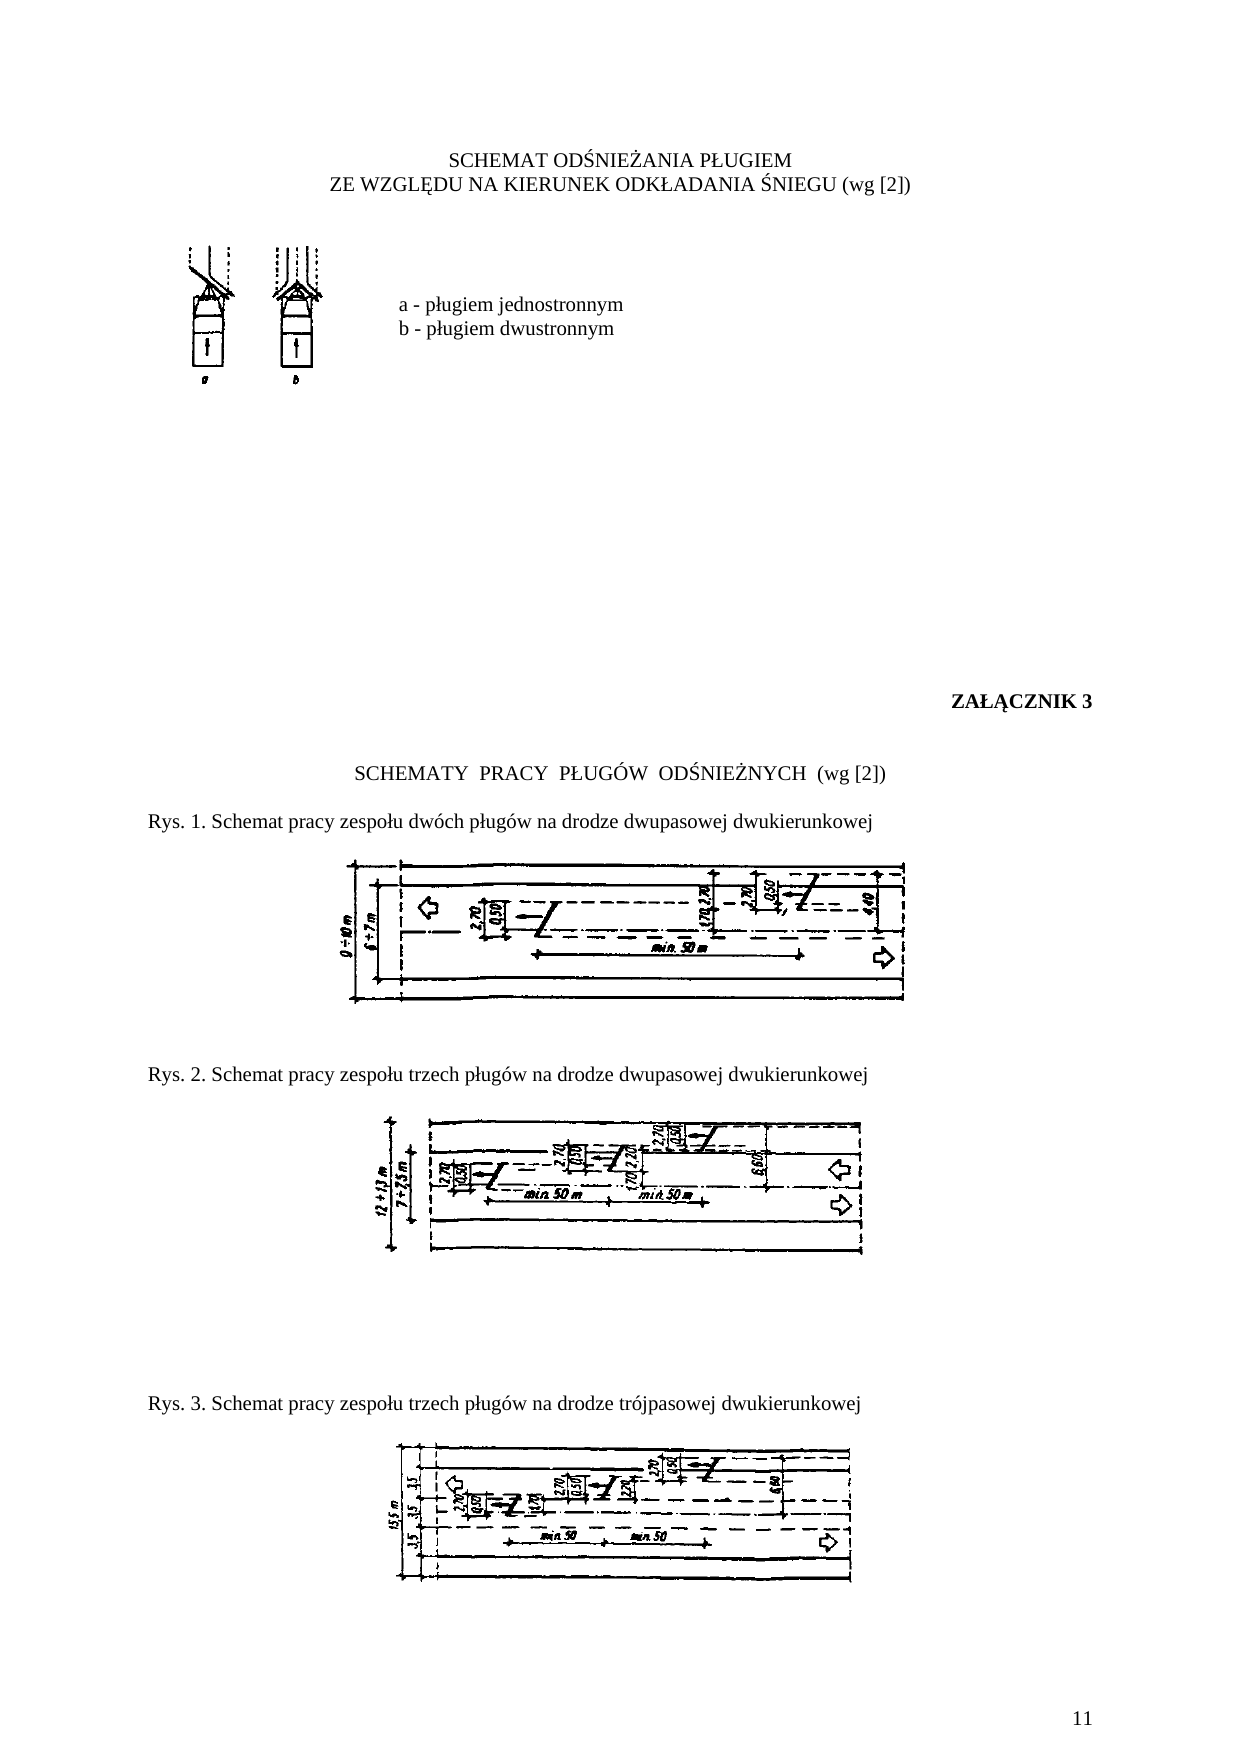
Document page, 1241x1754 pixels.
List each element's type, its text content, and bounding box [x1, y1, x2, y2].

picture [184, 243, 324, 387]
table_header a - pługiem jednostronnym b - pługiem dwustronnym [391, 244, 930, 405]
picture [373, 1110, 867, 1257]
text ZAŁĄCZNIK 3 [148, 689, 1092, 713]
picture [331, 857, 910, 1005]
text Rys. 2. Schemat pracy zespołu trzech pługów na drodze dwupasowej dwukierunkowej [148, 1062, 1092, 1086]
text Rys. 1. Schemat pracy zespołu dwóch pługów na drodze dwupasowej dwukierunkowej [148, 809, 1092, 833]
table_header [177, 244, 391, 405]
text SCHEMATY PRACY PŁUGÓW ODŚNIEŻNYCH (wg [2]) [148, 761, 1092, 785]
text ZE WZGLĘDU NA KIERUNEK ODKŁADANIA ŚNIEGU (wg [2]) [148, 172, 1092, 196]
text SCHEMAT ODŚNIEŻANIA PŁUGIEM [148, 148, 1092, 172]
picture [386, 1439, 854, 1585]
text Rys. 3. Schemat pracy zespołu trzech pługów na drodze trójpasowej dwukierunkowej [148, 1391, 1092, 1415]
